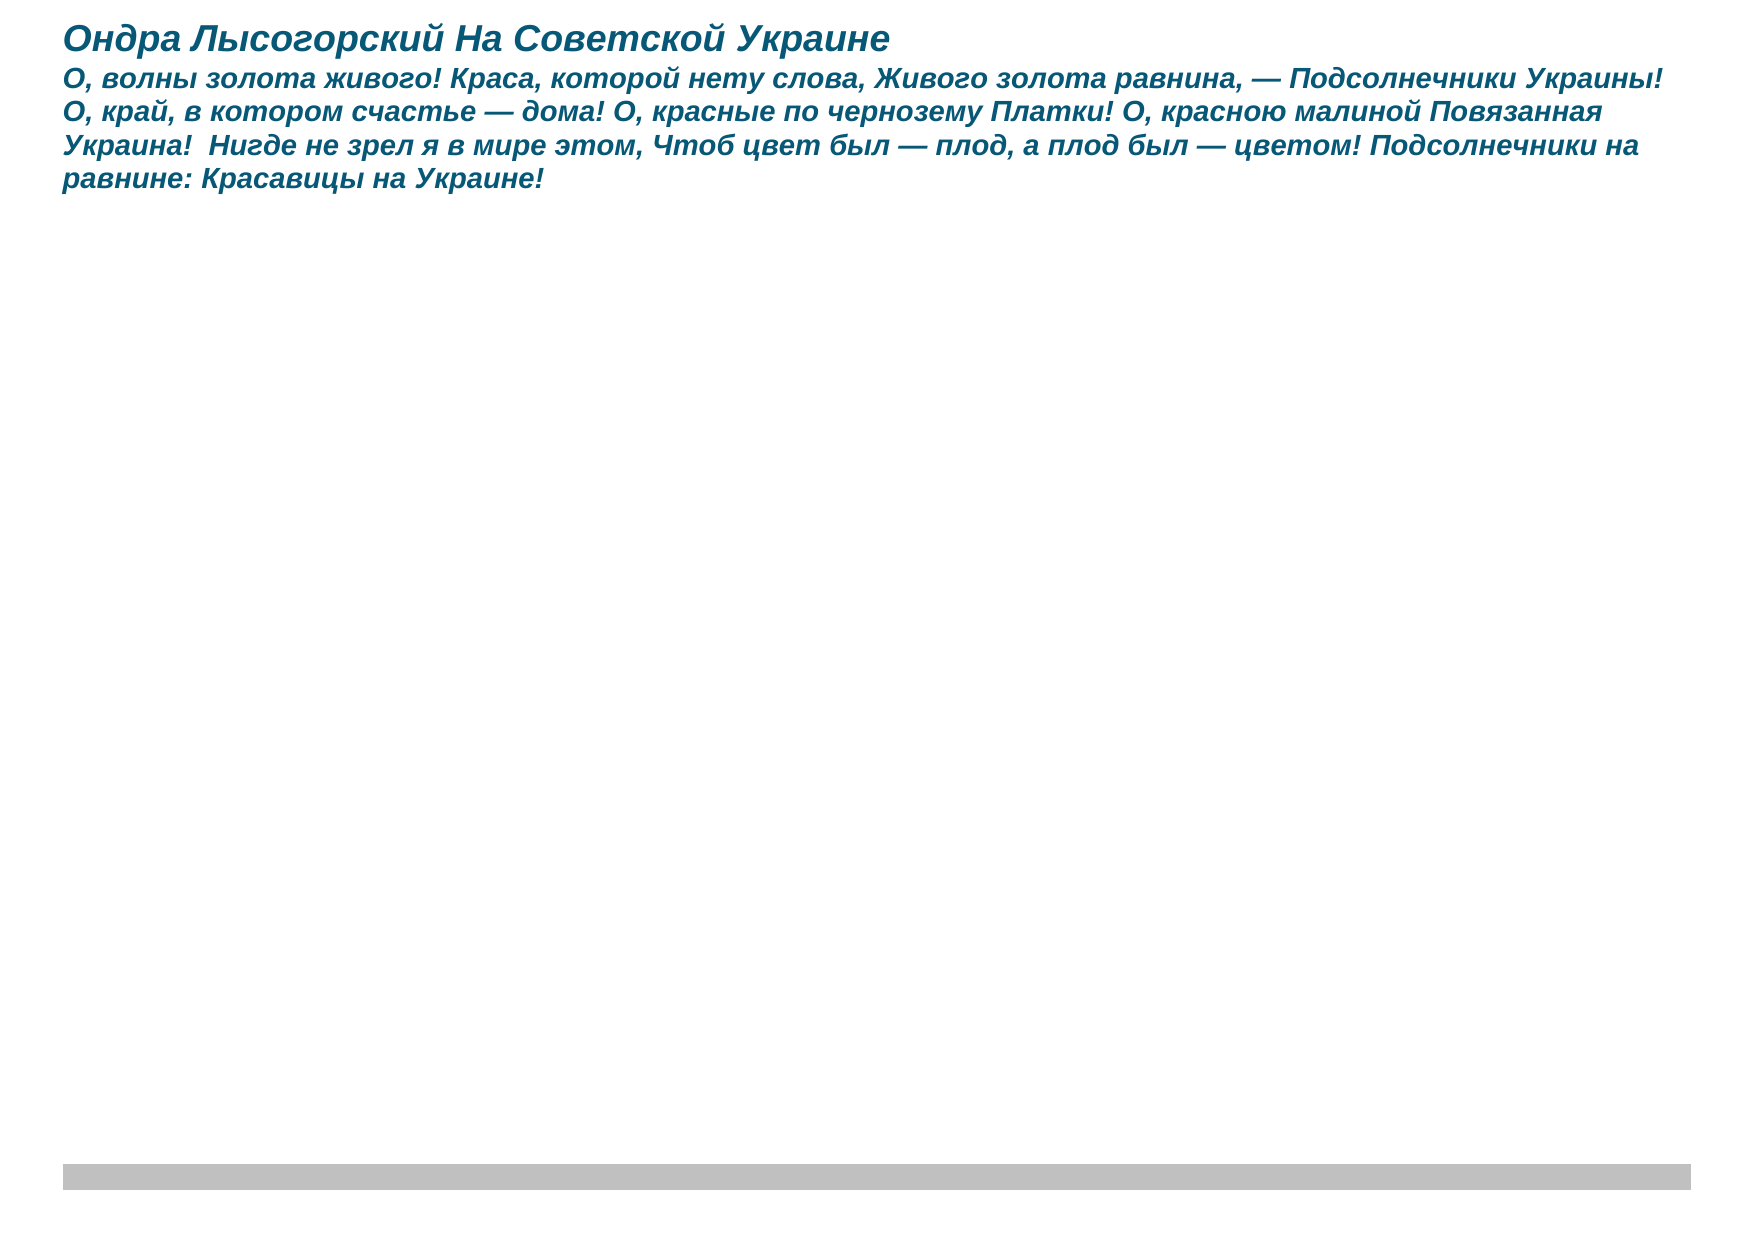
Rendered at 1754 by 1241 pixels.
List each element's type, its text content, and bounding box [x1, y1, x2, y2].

subtitle Ондра Лысогорский На Советской Украине [62, 17, 1691, 60]
text О, волны золота живого! [62, 61, 1691, 195]
